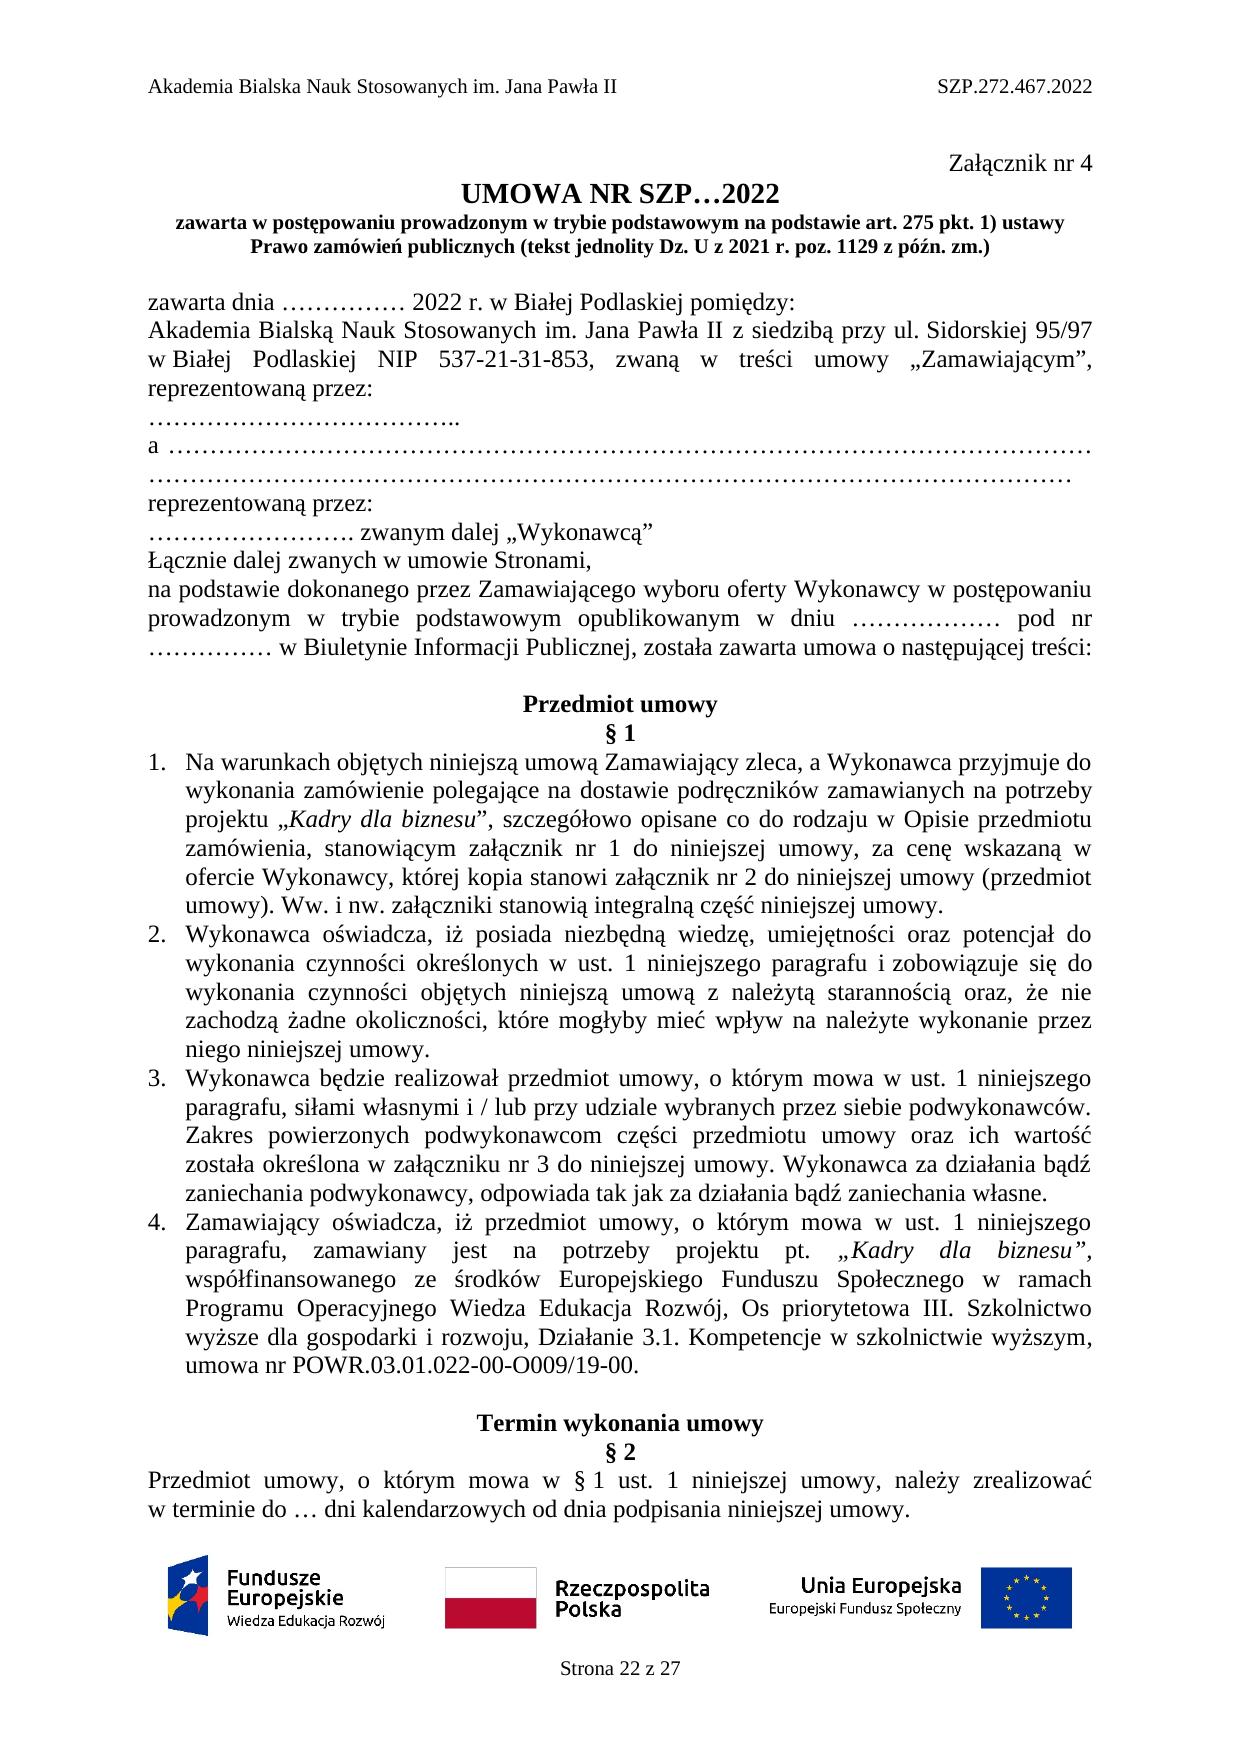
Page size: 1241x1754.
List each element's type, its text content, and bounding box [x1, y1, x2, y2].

text Termin wykonania umowy [148, 1408, 1092, 1437]
text ……………………………….. [148, 402, 1092, 431]
list UMOWA NR SZP…2022 [148, 176, 1092, 210]
text zawarta w postępowaniu prowadzonym w trybie podstawowym na podstawie art. 275 pkt. 1) ustawy Prawo zamówień publicznych (tekst jednolity Dz. U z 2021 r. poz. 1129 z późn. zm.) [148, 210, 1092, 258]
list Wykonawca oświadcza, iż posiada niezbędną wiedzę, umiejętności oraz potencjał do wykonania czynności określonych w ust. 1 niniejszego paragrafu i zobowiązuje się do wykonania czynności objętych niniejszą umową z należytą starannością oraz, że nie zachodzą żadne okoliczności, które mogłyby mieć wpływ na należyte wykonanie przez niego niniejszej umowy. [148, 919, 1092, 1063]
text ……………………. zwanym dalej „Wykonawcą” [148, 517, 1092, 546]
text na podstawie dokonanego przez Zamawiającego wyboru oferty Wykonawcy w postępowaniu prowadzonym w trybie podstawowym opublikowanym w dniu ……………… pod nr …………… w Biuletynie Informacji Publicznej, została zawarta umowa o następującej treści: [148, 574, 1092, 661]
picture [147, 1534, 1092, 1656]
text Przedmiot umowy, o którym mowa w § 1 ust. 1 niniejszej umowy, należy zrealizować w terminie do … dni kalendarzowych od dnia podpisania niniejszej umowy. [148, 1466, 1092, 1523]
text a ………………………………………………………………………………………………… ………………………………………………………………………………………………… reprezentowaną przez: [148, 431, 1092, 517]
list Załącznik nr 4 [223, 148, 1092, 176]
text zawarta dnia …………… 2022 r. w Białej Podlaskiej pomiędzy: [148, 287, 1092, 316]
text § 2 [148, 1437, 1092, 1466]
list Na warunkach objętych niniejszą umową Zamawiający zleca, a Wykonawca przyjmuje do wykonania zamówienie polegające na dostawie podręczników zamawianych na potrzeby projektu „Kadry dla biznesu”, szczegółowo opisane co do rodzaju w Opisie przedmiotu zamówienia, stanowiącym załącznik nr 1 do niniejszej umowy, za cenę wskazaną w ofercie Wykonawcy, której kopia stanowi załącznik nr 2 do niniejszej umowy (przedmiot umowy). Ww. i nw. załączniki stanowią integralną część niniejszej umowy. [148, 747, 1092, 919]
text Akademia Bialską Nauk Stosowanych im. Jana Pawła II z siedzibą przy ul. Sidorskiej 95/97 w Białej Podlaskiej NIP 537-21-31-853, zwaną w treści umowy „Zamawiającym”, reprezentowaną przez: [148, 316, 1092, 402]
list Wykonawca będzie realizował przedmiot umowy, o którym mowa w ust. 1 niniejszego paragrafu, siłami własnymi i / lub przy udziale wybranych przez siebie podwykonawców. Zakres powierzonych podwykonawcom części przedmiotu umowy oraz ich wartość została określona w załączniku nr 3 do niniejszej umowy. Wykonawca za działania bądź zaniechania podwykonawcy, odpowiada tak jak za działania bądź zaniechania własne. [148, 1063, 1092, 1207]
subtitle Przedmiot umowy [148, 689, 1092, 718]
list Zamawiający oświadcza, iż przedmiot umowy, o którym mowa w ust. 1 niniejszego paragrafu, zamawiany jest na potrzeby projektu pt. „Kadry dla biznesu”, współfinansowanego ze środków Europejskiego Funduszu Społecznego w ramach Programu Operacyjnego Wiedza Edukacja Rozwój, Os priorytetowa III. Szkolnictwo wyższe dla gospodarki i rozwoju, Działanie 3.1. Kompetencje w szkolnictwie wyższym, umowa nr POWR.03.01.022-00-O009/19-00. [148, 1207, 1092, 1379]
text § 1 [148, 718, 1092, 747]
text Łącznie dalej zwanych w umowie Stronami, [148, 546, 1092, 574]
